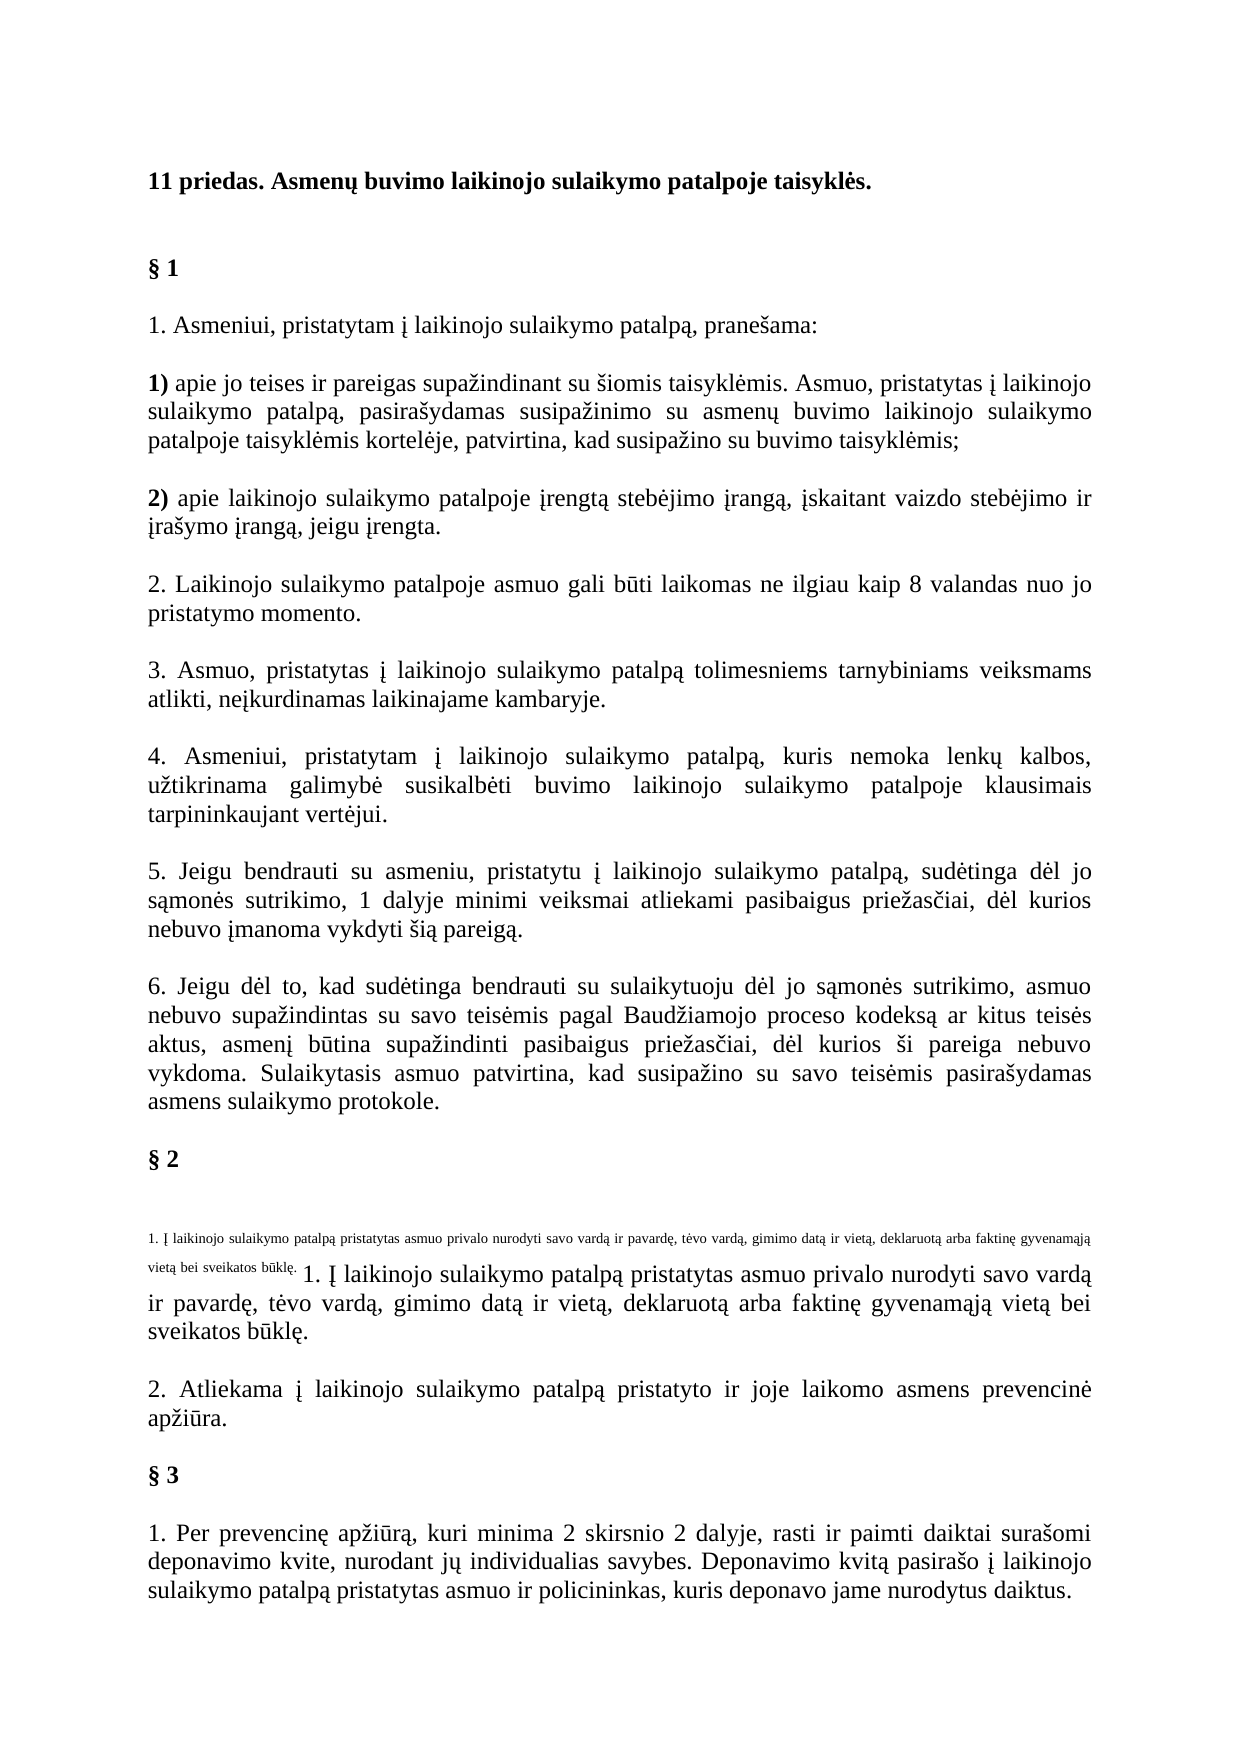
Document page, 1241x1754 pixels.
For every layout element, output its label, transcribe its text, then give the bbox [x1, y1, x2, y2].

text 11 priedas. Asmenų buvimo laikinojo sulaikymo patalpoje taisyklės. [148, 166, 1093, 195]
text 2. Laikinojo sulaikymo patalpoje asmuo gali būti laikomas ne ilgiau kaip 8 valandas nuo jo pristatymo momento. [148, 569, 1093, 626]
text 5. Jeigu bendrauti su asmeniu, pristatytu į laikinojo sulaikymo patalpą, sudėtinga dėl jo sąmonės sutrikimo, 1 dalyje minimi veiksmai atliekami pasibaigus priežasčiai, dėl kurios nebuvo įmanoma vykdyti šią pareigą. [148, 856, 1093, 943]
text 1) apie jo teises ir pareigas supažindinant su šiomis taisyklėmis. Asmuo, pristatytas į laikinojo sulaikymo patalpą, pasirašydamas susipažinimo su asmenų buvimo laikinojo sulaikymo patalpoje taisyklėmis kortelėje, patvirtina, kad susipažino su buvimo taisyklėmis; [148, 368, 1093, 454]
text 2) apie laikinojo sulaikymo patalpoje įrengtą stebėjimo įrangą, įskaitant vaizdo stebėjimo ir įrašymo įrangą, jeigu įrengta. [148, 483, 1093, 540]
text 4. Asmeniui, pristatytam į laikinojo sulaikymo patalpą, kuris nemoka lenkų kalbos, užtikrinama galimybė susikalbėti buvimo laikinojo sulaikymo patalpoje klausimais tarpininkaujant vertėjui. [148, 741, 1093, 828]
text 2. Atliekama į laikinojo sulaikymo patalpą pristatyto ir joje laikomo asmens prevencinė apžiūra. [148, 1374, 1093, 1431]
text § 3 [148, 1460, 1093, 1489]
text 3. Asmuo, pristatytas į laikinojo sulaikymo patalpą tolimesniems tarnybiniams veiksmams atlikti, neįkurdinamas laikinajame kambaryje. [148, 655, 1093, 713]
text 1. Į laikinojo sulaikymo patalpą pristatytas asmuo privalo nurodyti savo vardą ir pavardę, tėvo vardą, gimimo datą ir vietą, deklaruotą arba faktinę gyvenamąją vietą bei sveikatos būklę. [148, 1201, 1093, 1345]
text 1. Per prevencinę apžiūrą, kuri minima 2 skirsnio 2 dalyje, rasti ir paimti daiktai surašomi deponavimo kvite, nurodant jų individualias savybes. Deponavimo kvitą pasirašo į laikinojo sulaikymo patalpą pristatytas asmuo ir policininkas, kuris deponavo jame nurodytus daiktus. [148, 1518, 1093, 1604]
text 1. Asmeniui, pristatytam į laikinojo sulaikymo patalpą, pranešama: [148, 310, 1093, 339]
text 6. Jeigu dėl to, kad sudėtinga bendrauti su sulaikytuoju dėl jo sąmonės sutrikimo, asmuo nebuvo supažindintas su savo teisėmis pagal Baudžiamojo proceso kodeksą ar kitus teisės aktus, asmenį būtina supažindinti pasibaigus priežasčiai, dėl kurios ši pareiga nebuvo vykdoma. Sulaikytasis asmuo patvirtina, kad susipažino su savo teisėmis pasirašydamas asmens sulaikymo protokole. [148, 971, 1093, 1115]
text § 1 [148, 253, 1093, 281]
text § 2 [148, 1144, 1093, 1173]
